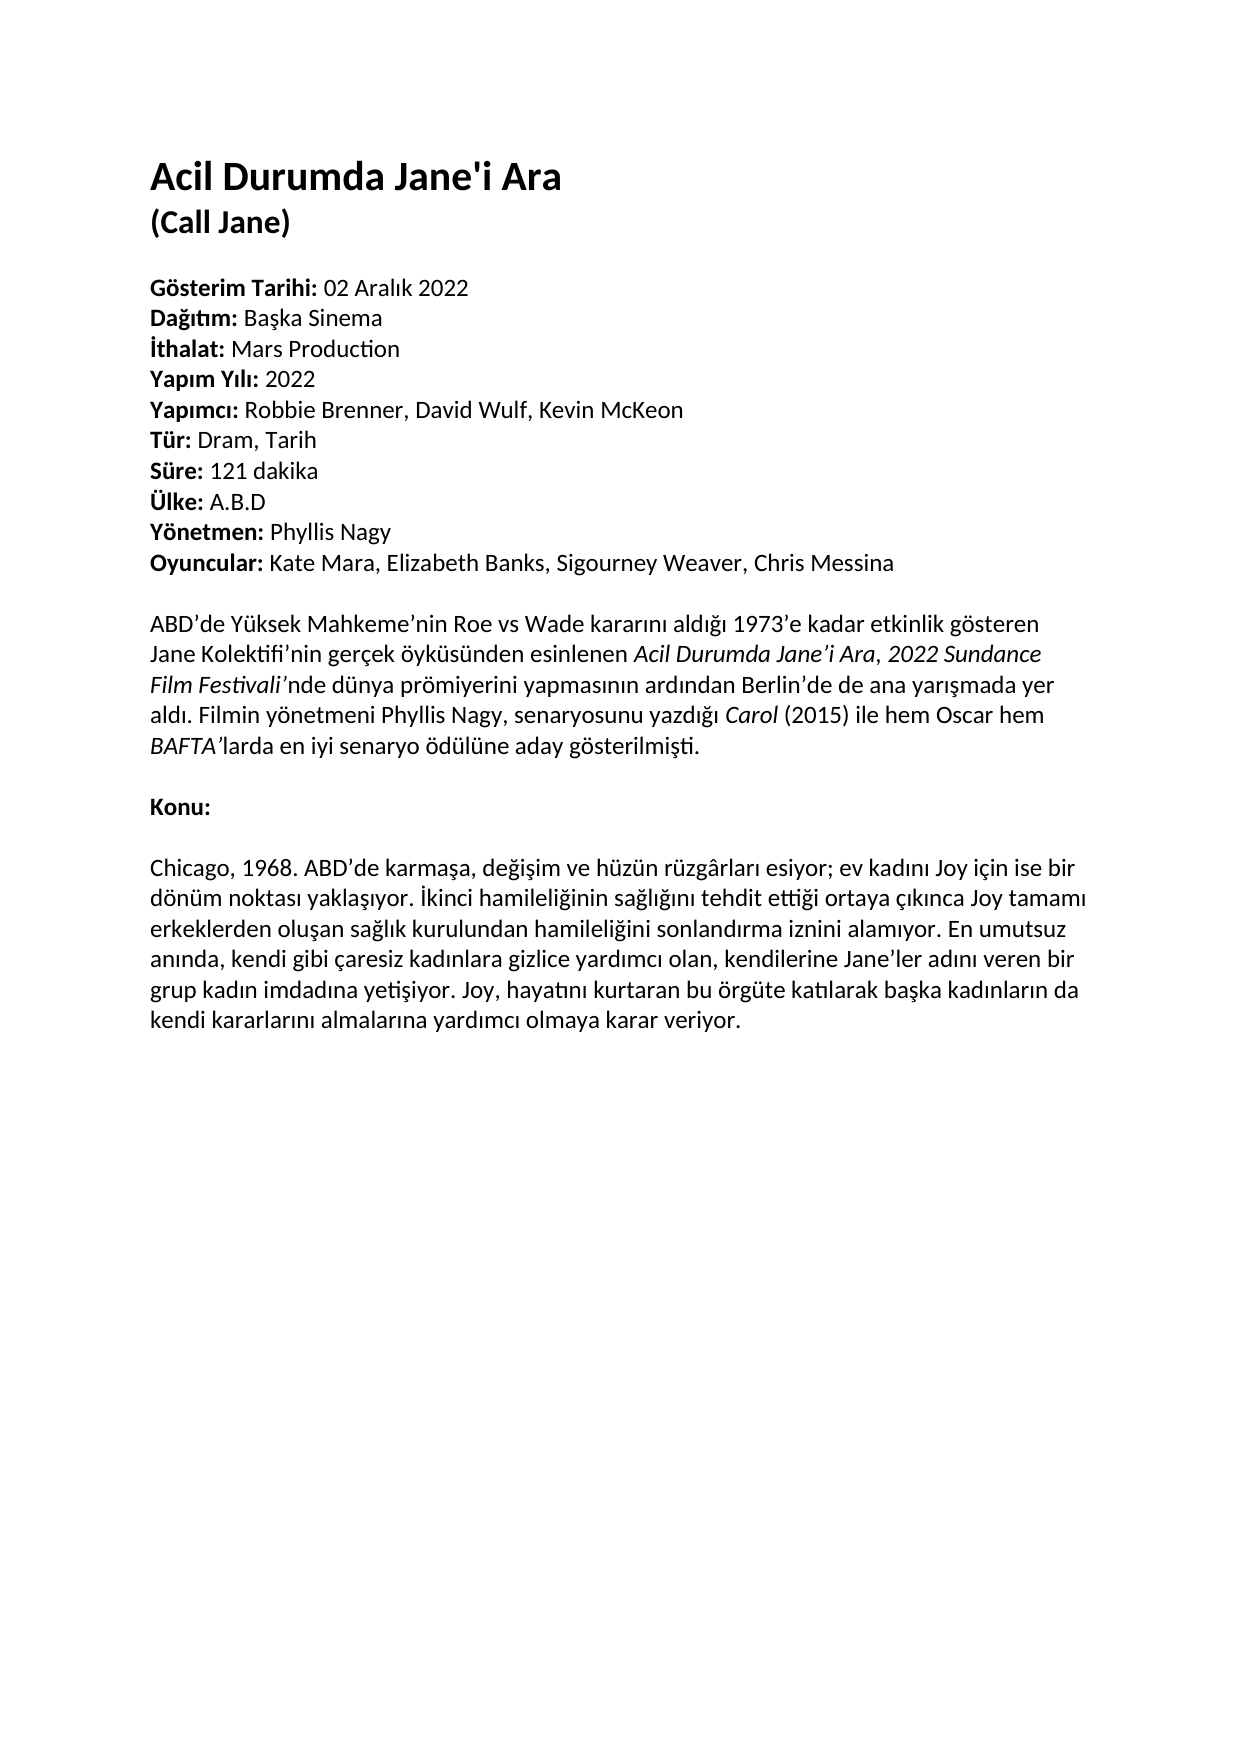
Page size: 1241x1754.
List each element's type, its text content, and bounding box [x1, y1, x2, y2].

text ABD’de Yüksek Mahkeme’nin Roe vs Wade kararını aldığı 1973’e kadar etkinlik gösteren Jane Kolektifi’nin gerçek öyküsünden esinlenen Acil Durumda Jane’i Ara, 2022 Sundance Film Festivali’nde dünya prömiyerini yapmasının ardından Berlin’de de ana yarışmada yer aldı. Filmin yönetmeni Phyllis Nagy, senaryosunu yazdığı Carol (2015) ile hem Oscar hem BAFTA’larda en iyi senaryo ödülüne aday gösterilmişti. [150, 608, 1090, 760]
text Yapım Yılı: 2022 [150, 364, 1090, 394]
text Yönetmen: Phyllis Nagy [150, 516, 1090, 547]
text Chicago, 1968. ABD’de karmaşa, değişim ve hüzün rüzgârları esiyor; ev kadını Joy için ise bir dönüm noktası yaklaşıyor. İkinci hamileliğinin sağlığını tehdit ettiği ortaya çıkınca Joy tamamı erkeklerden oluşan sağlık kurulundan hamileliğini sonlandırma iznini alamıyor. En umutsuz anında, kendi gibi çaresiz kadınlara gizlice yardımcı olan, kendilerine Jane’ler adını veren bir grup kadın imdadına yetişiyor. Joy, hayatını kurtaran bu örgüte katılarak başka kadınların da kendi kararlarını almalarına yardımcı olmaya karar veriyor. [150, 852, 1090, 1035]
text Tür: Dram, Tarih [150, 425, 1090, 455]
text Süre: 121 dakika [150, 455, 1090, 486]
text Dağıtım: Başka Sinema [150, 303, 1090, 333]
text (Call Jane) [150, 201, 1090, 242]
text Oyuncular: Kate Mara, Elizabeth Banks, Sigourney Weaver, Chris Messina [150, 547, 1090, 577]
text Acil Durumda Jane'i Ara [150, 150, 1090, 201]
text Gösterim Tarihi: 02 Aralık 2022 [150, 272, 1090, 303]
text Konu: [150, 791, 1090, 821]
text İthalat: Mars Production [150, 333, 1090, 364]
text Ülke: A.B.D [150, 486, 1090, 516]
text Yapımcı: Robbie Brenner, David Wulf, Kevin McKeon [150, 394, 1090, 425]
